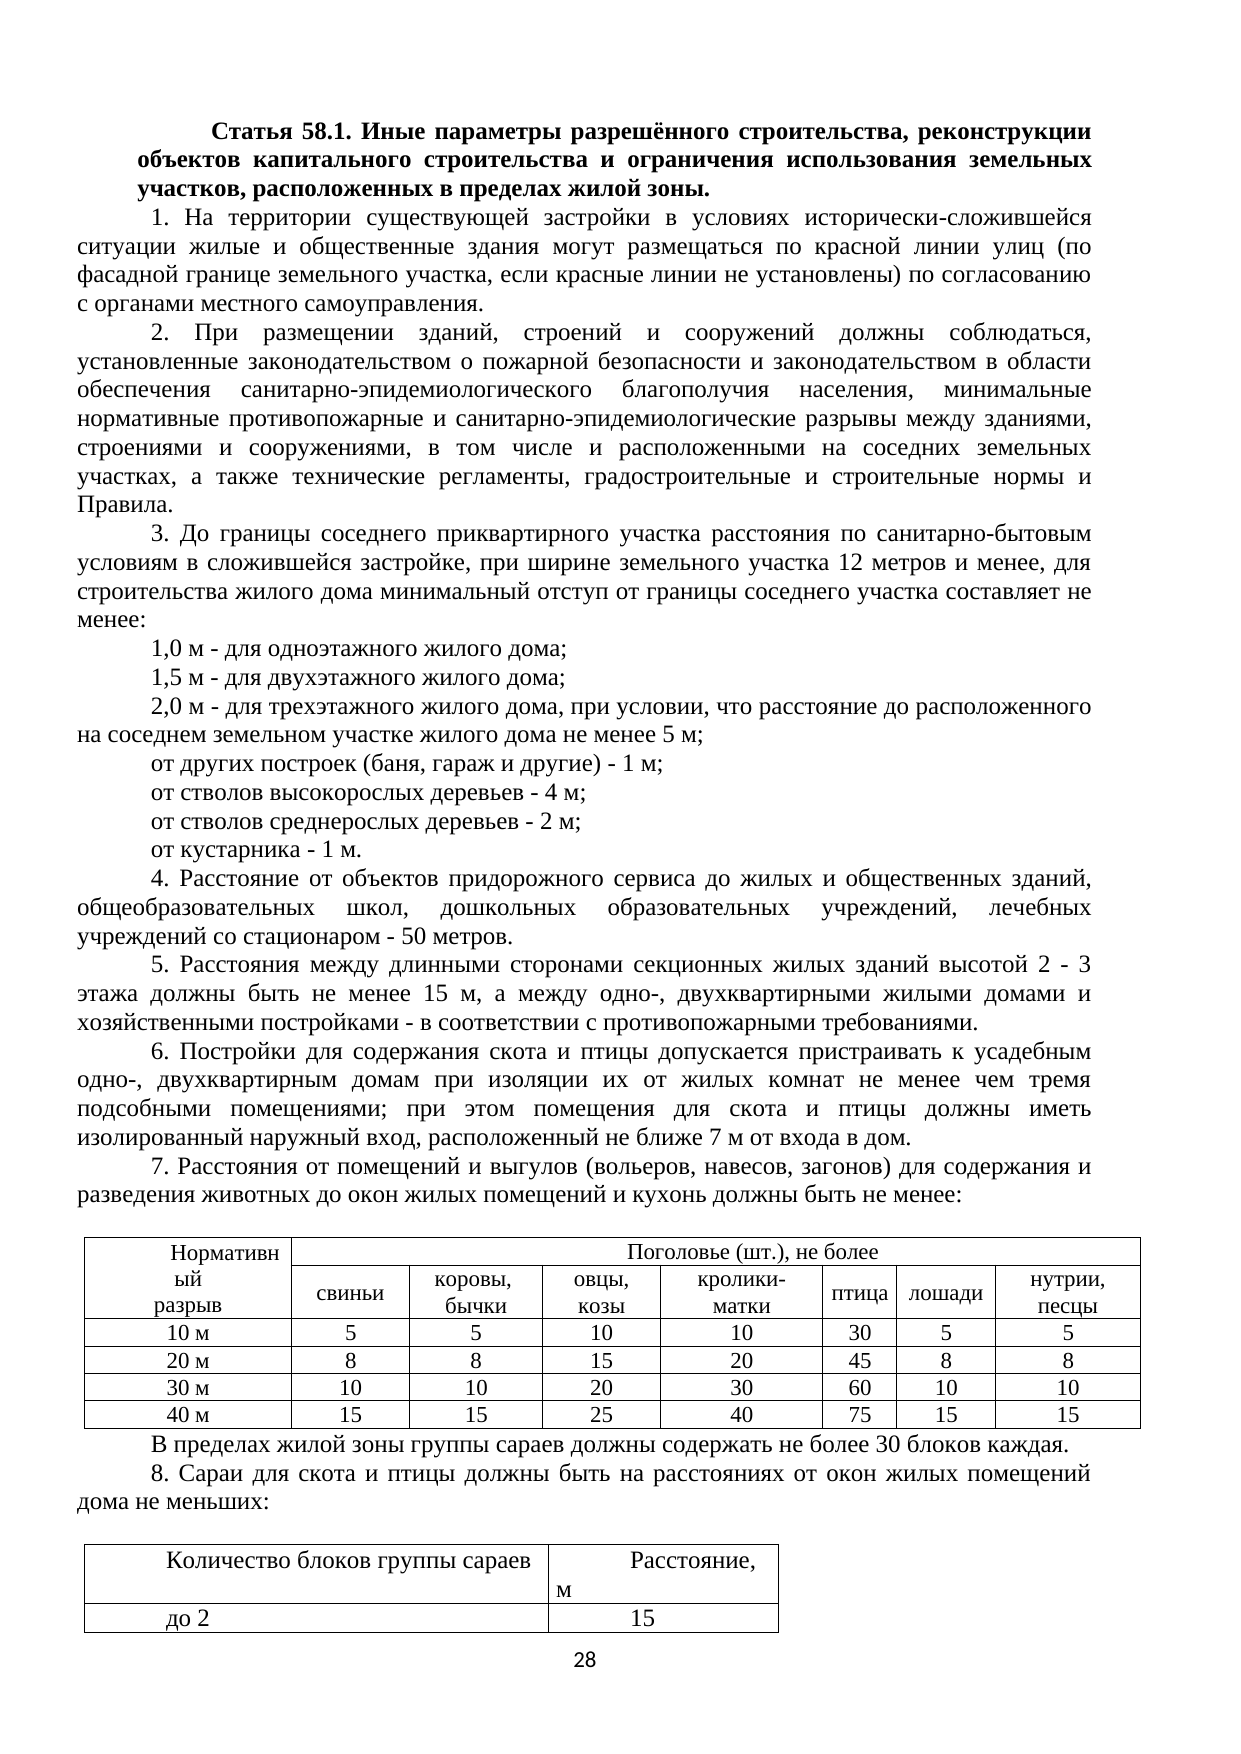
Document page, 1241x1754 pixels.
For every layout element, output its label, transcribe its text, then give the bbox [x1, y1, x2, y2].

text от кустарника - 1 м. [77, 834, 1092, 863]
text 2,0 м - для трехэтажного жилого дома, при условии, что расстояние до расположенного на соседнем земельном участке жилого дома не менее 5 м; [77, 691, 1092, 748]
table_cell 15 [897, 1401, 995, 1428]
table_cell 20 [543, 1374, 660, 1400]
table_cell 8 [996, 1347, 1140, 1373]
table_header Расстояние, м [549, 1545, 778, 1602]
text 5. Расстояния между длинными сторонами секционных жилых зданий высотой 2 - 3 этажа должны быть не менее 15 м, а между одно-, двухквартирными жилыми домами и хозяйственными постройками - в соответствии с противопожарными требованиями. [77, 949, 1092, 1036]
table_cell лошади [897, 1266, 995, 1318]
table_cell птица [823, 1266, 896, 1318]
table_cell 15 [292, 1401, 409, 1428]
table_cell 30 [661, 1374, 822, 1400]
table_cell нутрии, песцы [996, 1266, 1140, 1318]
table_cell 60 [823, 1374, 896, 1400]
table_cell 45 [823, 1347, 896, 1373]
text 1,0 м - для одноэтажного жилого дома; [77, 633, 1092, 662]
table_cell 25 [543, 1401, 660, 1428]
text от стволов среднерослых деревьев - 2 м; [77, 806, 1092, 834]
table_cell коровы, бычки [410, 1266, 542, 1318]
table_cell кролики- матки [661, 1266, 822, 1318]
table_cell 30 [823, 1319, 896, 1346]
table_cell овцы, козы [543, 1266, 660, 1318]
table_cell свиньи [292, 1266, 409, 1318]
table_header Поголовье (шт.), не более [292, 1238, 1140, 1264]
table_cell 5 [410, 1319, 542, 1346]
table_cell 8 [292, 1347, 409, 1373]
table_cell 10 м [85, 1319, 291, 1346]
table_cell 10 [897, 1374, 995, 1400]
text В пределах жилой зоны группы сараев должны содержать не более 30 блоков каждая. [77, 1429, 1092, 1458]
table_cell 5 [897, 1319, 995, 1346]
table_cell до 2 [85, 1604, 548, 1632]
subtitle Статья 58.1. Иные параметры разрешённого строительства, реконструкции объектов капитального строительства и ограничения использования земельных участков, расположенных в пределах жилой зоны. [137, 116, 1092, 202]
table_header Количество блоков группы сараев [85, 1545, 548, 1602]
text 4. Расстояние от объектов придорожного сервиса до жилых и общественных зданий, общеобразовательных школ, дошкольных образовательных учреждений, лечебных учреждений со стационаром - 50 метров. [77, 863, 1092, 949]
table_cell 10 [661, 1319, 822, 1346]
text 7. Расстояния от помещений и выгулов (вольеров, навесов, загонов) для содержания и разведения животных до окон жилых помещений и кухонь должны быть не менее: [77, 1151, 1092, 1208]
table_cell 15 [543, 1347, 660, 1373]
table_cell 40 м [85, 1401, 291, 1428]
table_cell 10 [543, 1319, 660, 1346]
table_cell 5 [292, 1319, 409, 1346]
text 3. До границы соседнего приквартирного участка расстояния по санитарно-бытовым условиям в сложившейся застройке, при ширине земельного участка 12 метров и менее, для строительства жилого дома минимальный отступ от границы соседнего участка составляет не менее: [77, 518, 1092, 633]
table_header Нормативный разрыв [85, 1238, 291, 1318]
table_cell 75 [823, 1401, 896, 1428]
table_cell 15 [410, 1401, 542, 1428]
table_cell 10 [410, 1374, 542, 1400]
text 2. При размещении зданий, строений и сооружений должны соблюдаться, установленные законодательством о пожарной безопасности и законодательством в области обеспечения санитарно-эпидемиологического благополучия населения, минимальные нормативные противопожарные и санитарно-эпидемиологические разрывы между зданиями, строениями и сооружениями, в том числе и расположенными на соседних земельных участках, а также технические регламенты, градостроительные и строительные нормы и Правила. [77, 317, 1092, 518]
text 1,5 м - для двухэтажного жилого дома; [77, 662, 1092, 691]
table_cell 40 [661, 1401, 822, 1428]
table_cell 20 м [85, 1347, 291, 1373]
table_cell 20 [661, 1347, 822, 1373]
table_cell 15 [549, 1604, 778, 1632]
text от других построек (баня, гараж и другие) - 1 м; [77, 748, 1092, 777]
table_cell 5 [996, 1319, 1140, 1346]
table_cell 15 [996, 1401, 1140, 1428]
table_cell 8 [410, 1347, 542, 1373]
text 8. Сараи для скота и птицы должны быть на расстояниях от окон жилых помещений дома не меньших: [77, 1458, 1092, 1515]
text 1. На территории существующей застройки в условиях исторически-сложившейся ситуации жилые и общественные здания могут размещаться по красной линии улиц (по фасадной границе земельного участка, если красные линии не установлены) по согласованию с органами местного самоуправления. [77, 202, 1092, 317]
table_cell 30 м [85, 1374, 291, 1400]
table_cell 10 [292, 1374, 409, 1400]
table_cell 10 [996, 1374, 1140, 1400]
text от стволов высокорослых деревьев - 4 м; [77, 777, 1092, 806]
text 6. Постройки для содержания скота и птицы допускается пристраивать к усадебным одно-, двухквартирным домам при изоляции их от жилых комнат не менее чем тремя подсобными помещениями; при этом помещения для скота и птицы должны иметь изолированный наружный вход, расположенный не ближе 7 м от входа в дом. [77, 1036, 1092, 1151]
table_cell 8 [897, 1347, 995, 1373]
